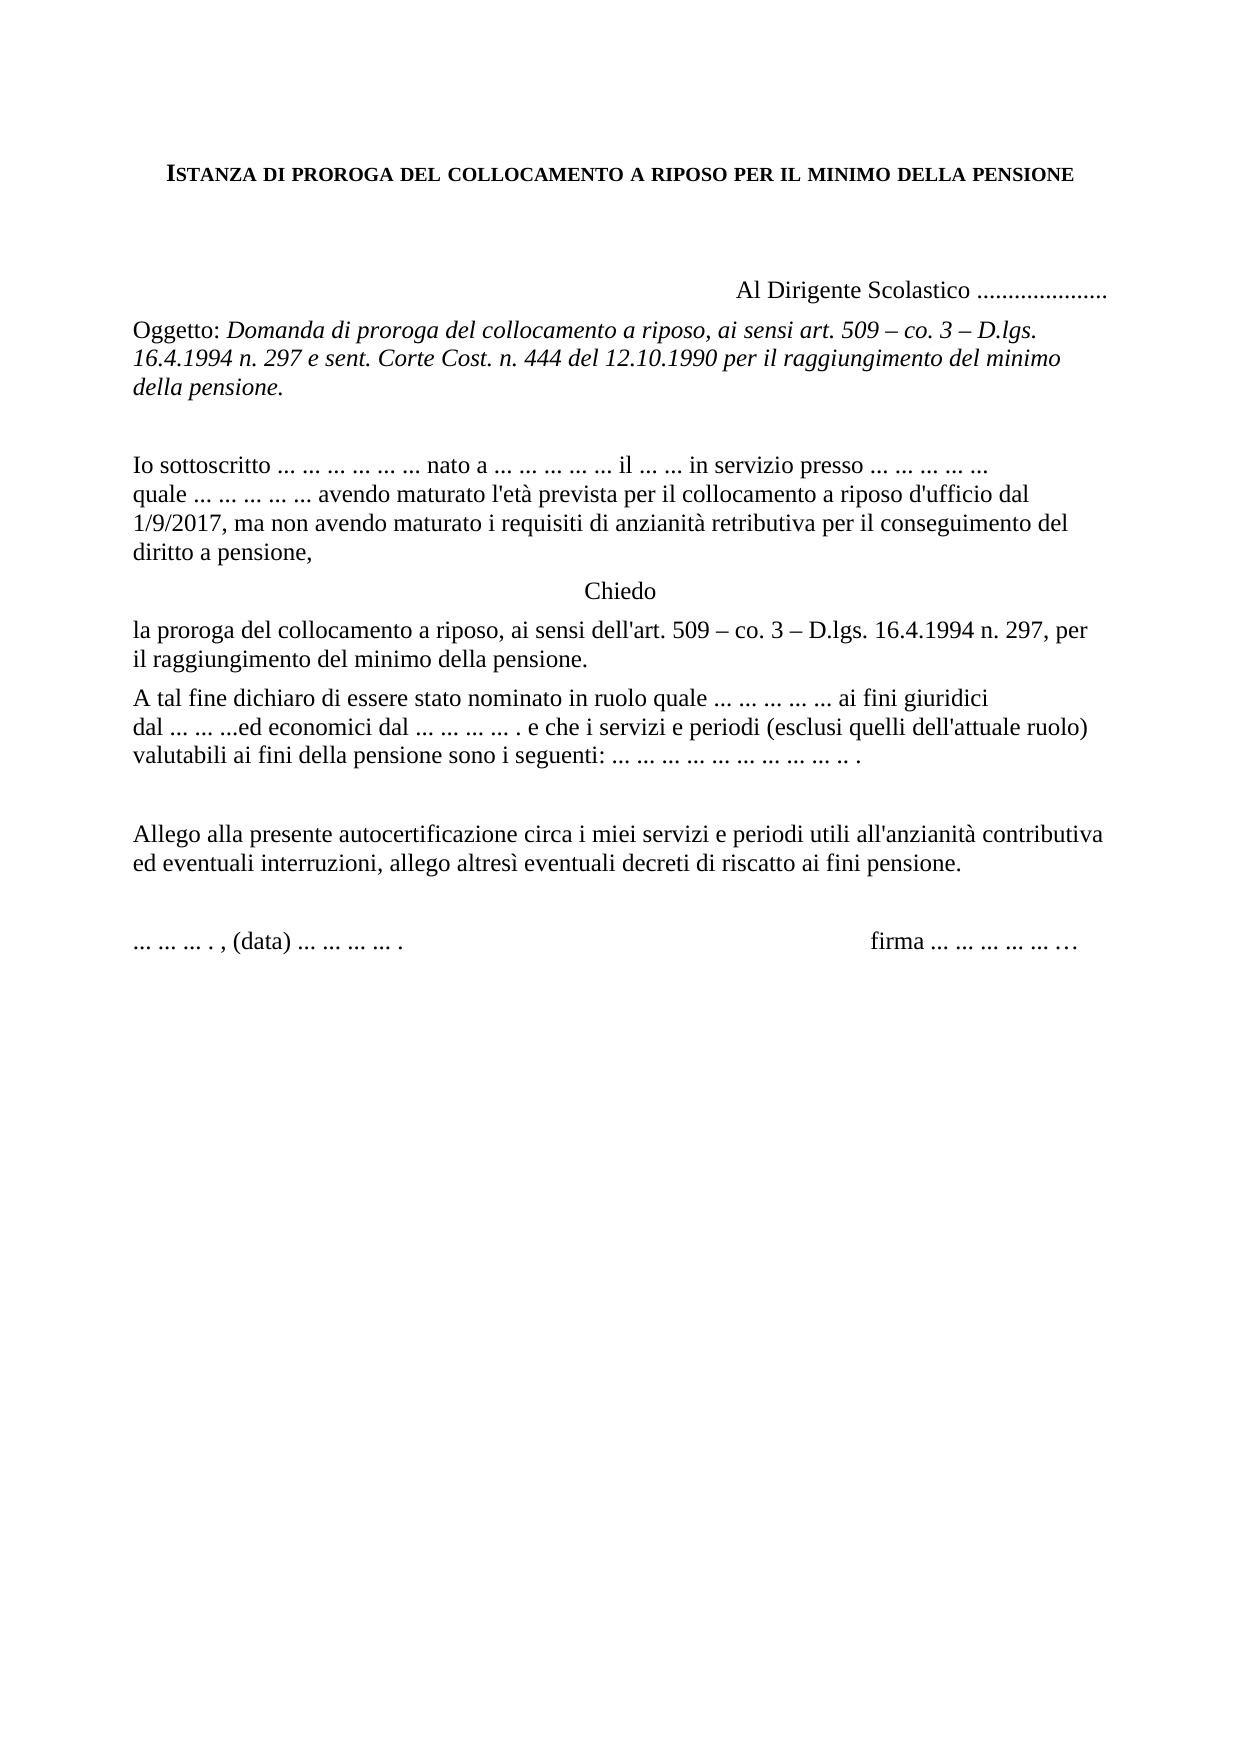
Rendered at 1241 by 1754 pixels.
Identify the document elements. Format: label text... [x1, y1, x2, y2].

text Al Dirigente Scolastico ..................... [133, 276, 1108, 304]
text A tal fine dichiaro di essere stato nominato in ruolo quale ... ... ... ... ... ai fini giuridici dal ... ... ...ed economici dal ... ... ... ... . e che i servizi e periodi (esclusi quelli dell'attuale ruolo) valutabili ai fini della pensione sono i seguenti: ... ... ... ... ... ... ... ... ... .. . [133, 683, 1108, 769]
text Allego alla presente autocertificazione circa i miei servizi e periodi utili all'anzianità contributiva ed eventuali interruzioni, allego altresì eventuali decreti di riscatto ai fini pensione. [133, 819, 1108, 876]
text Oggetto: Domanda di proroga del collocamento a riposo, ai sensi art. 509 – co. 3 – D.lgs. 16.4.1994 n. 297 e sent. Corte Cost. n. 444 del 12.10.1990 per il raggiungimento del minimo della pensione. [133, 315, 1108, 401]
text Chiedo [133, 576, 1108, 605]
text ... ... ... . , (data) ... ... ... ... . firma ... ... ... ... ... … [133, 926, 1108, 955]
text la proroga del collocamento a riposo, ai sensi dell'art. 509 – co. 3 – D.lgs. 16.4.1994 n. 297, per il raggiungimento del minimo della pensione. [133, 615, 1108, 673]
text Istanza di proroga del collocamento a riposo per il minimo della pensione [133, 158, 1108, 187]
text Io sottoscritto ... ... ... ... ... ... nato a ... ... ... ... ... il ... ... in servizio presso ... ... ... ... ... quale ... ... ... ... ... avendo maturato l'età prevista per il collocamento a riposo d'ufficio dal 1/9/2017, ma non avendo maturato i requisiti di anzianità retributiva per il conseguimento del diritto a pensione, [133, 451, 1108, 566]
